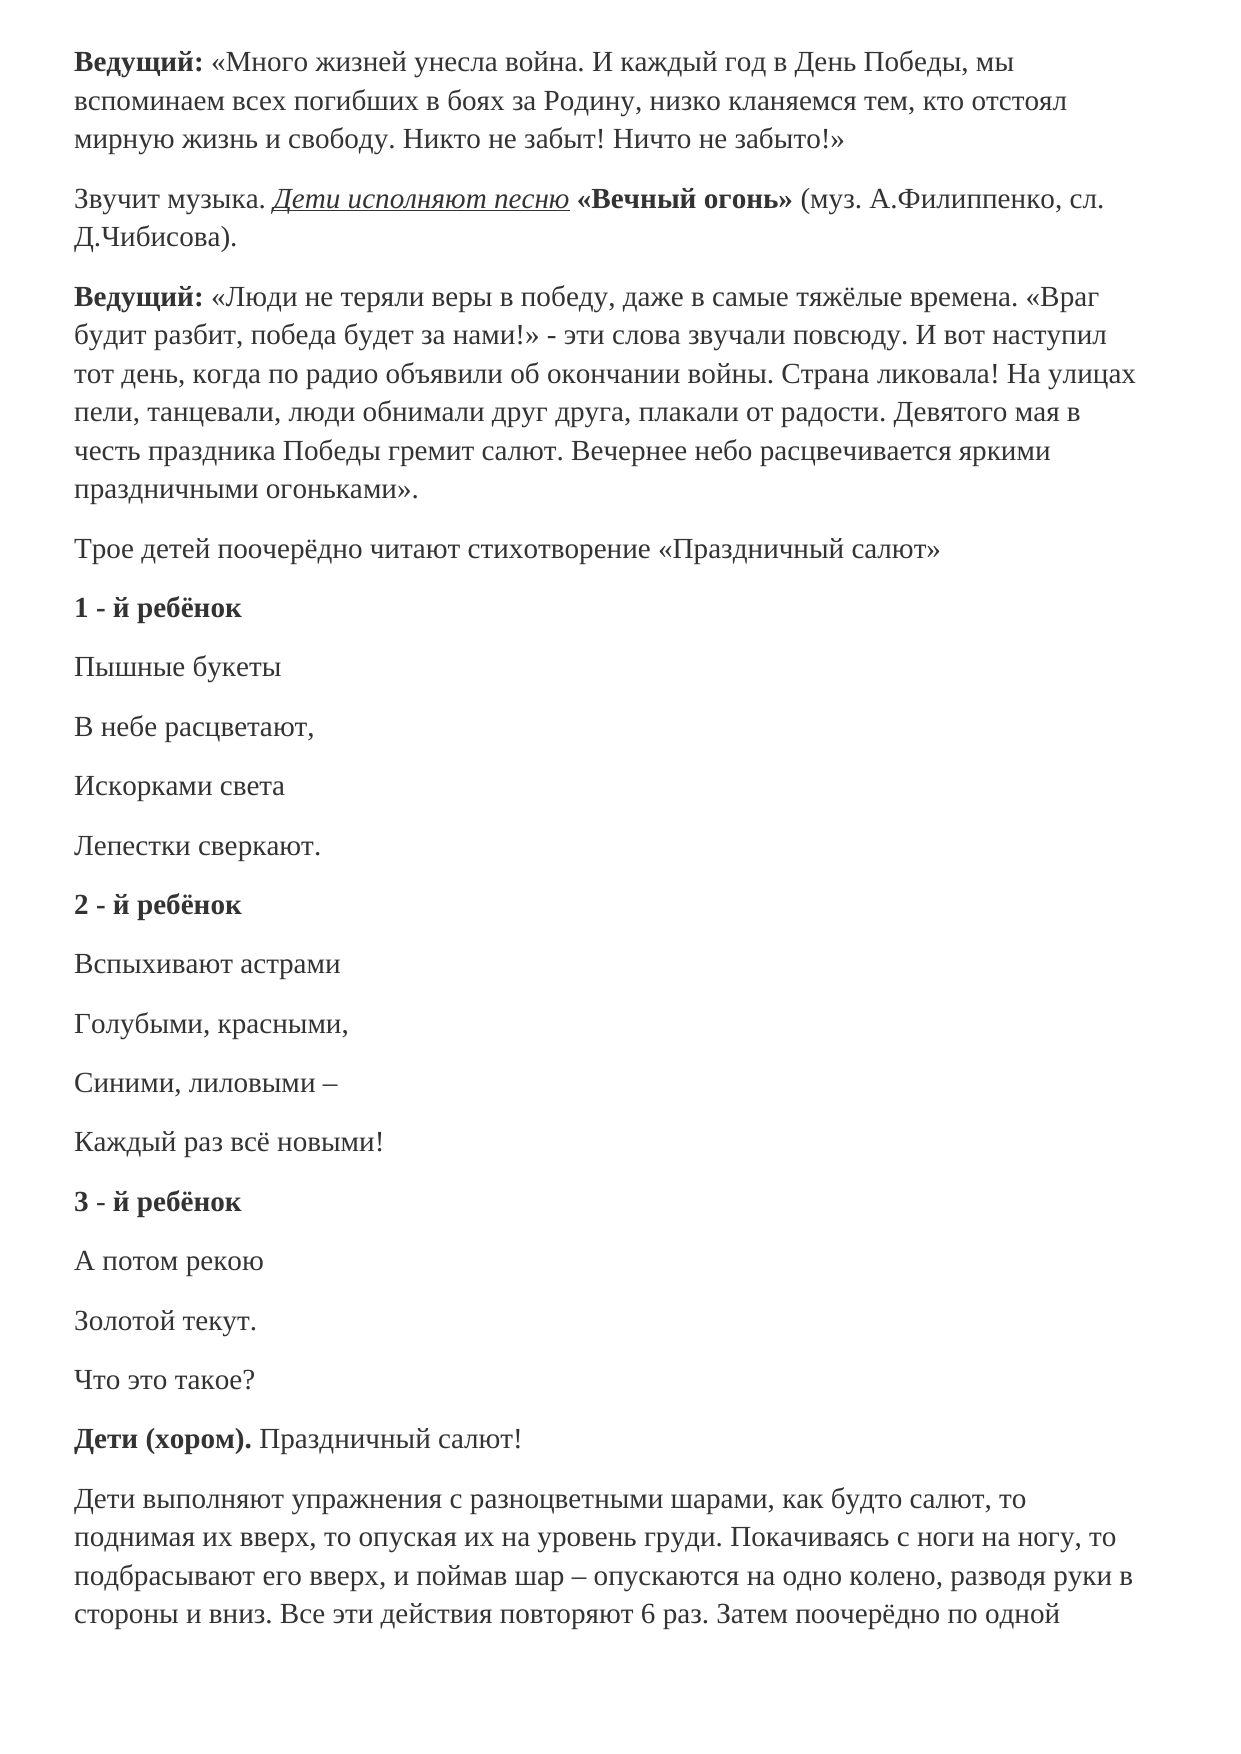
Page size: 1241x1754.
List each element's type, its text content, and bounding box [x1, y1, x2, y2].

text Пышные букеты [74, 649, 1152, 683]
text 2 - й ребёнок [74, 887, 1152, 921]
text Золотой текут. [74, 1303, 1152, 1336]
text 3 - й ребёнок [74, 1184, 1152, 1217]
text 1 - й ребёнок [74, 590, 1152, 624]
text Вспыхивают астрами [74, 946, 1152, 980]
text Ведущий: «Люди не теряли веры в победу, даже в самые тяжёлые времена. «Враг будит разбит, победа будет за нами!» - эти слова звучали повсюду. И вот наступил тот день, когда по радио объявили об окончании войны. Страна ликовала! На улицах пели, танцевали, люди обнимали друг друга, плакали от радости. Девятого мая в честь праздника Победы гремит салют. Вечернее небо расцвечивается яркими праздничными огоньками». [74, 279, 1152, 505]
text Ведущий: «Много жизней унесла война. И каждый год в День Победы, мы вспоминаем всех погибших в боях за Родину, низко кланяемся тем, кто отстоял мирную жизнь и свободу. Никто не забыт! Ничто не забыто!» [74, 44, 1152, 155]
text Каждый раз всё новыми! [74, 1124, 1152, 1158]
text В небе расцветают, [74, 709, 1152, 742]
text Что это такое? [74, 1362, 1152, 1396]
text Искорками света [74, 768, 1152, 802]
text Голубыми, красными, [74, 1006, 1152, 1039]
text Лепестки сверкают. [74, 828, 1152, 861]
text Дети (хором). Праздничный салют! [74, 1421, 1152, 1455]
text Синими, лиловыми – [74, 1065, 1152, 1099]
text А потом рекою [74, 1243, 1152, 1277]
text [74, 1481, 1152, 1630]
text Звучит музыка. Дети исполняют песню «Вечный огонь» (муз. А.Филиппенко, сл. Д.Чибисова). [74, 181, 1152, 253]
text Трое детей поочерёдно читают стихотворение «Праздничный салют» [74, 531, 1152, 564]
